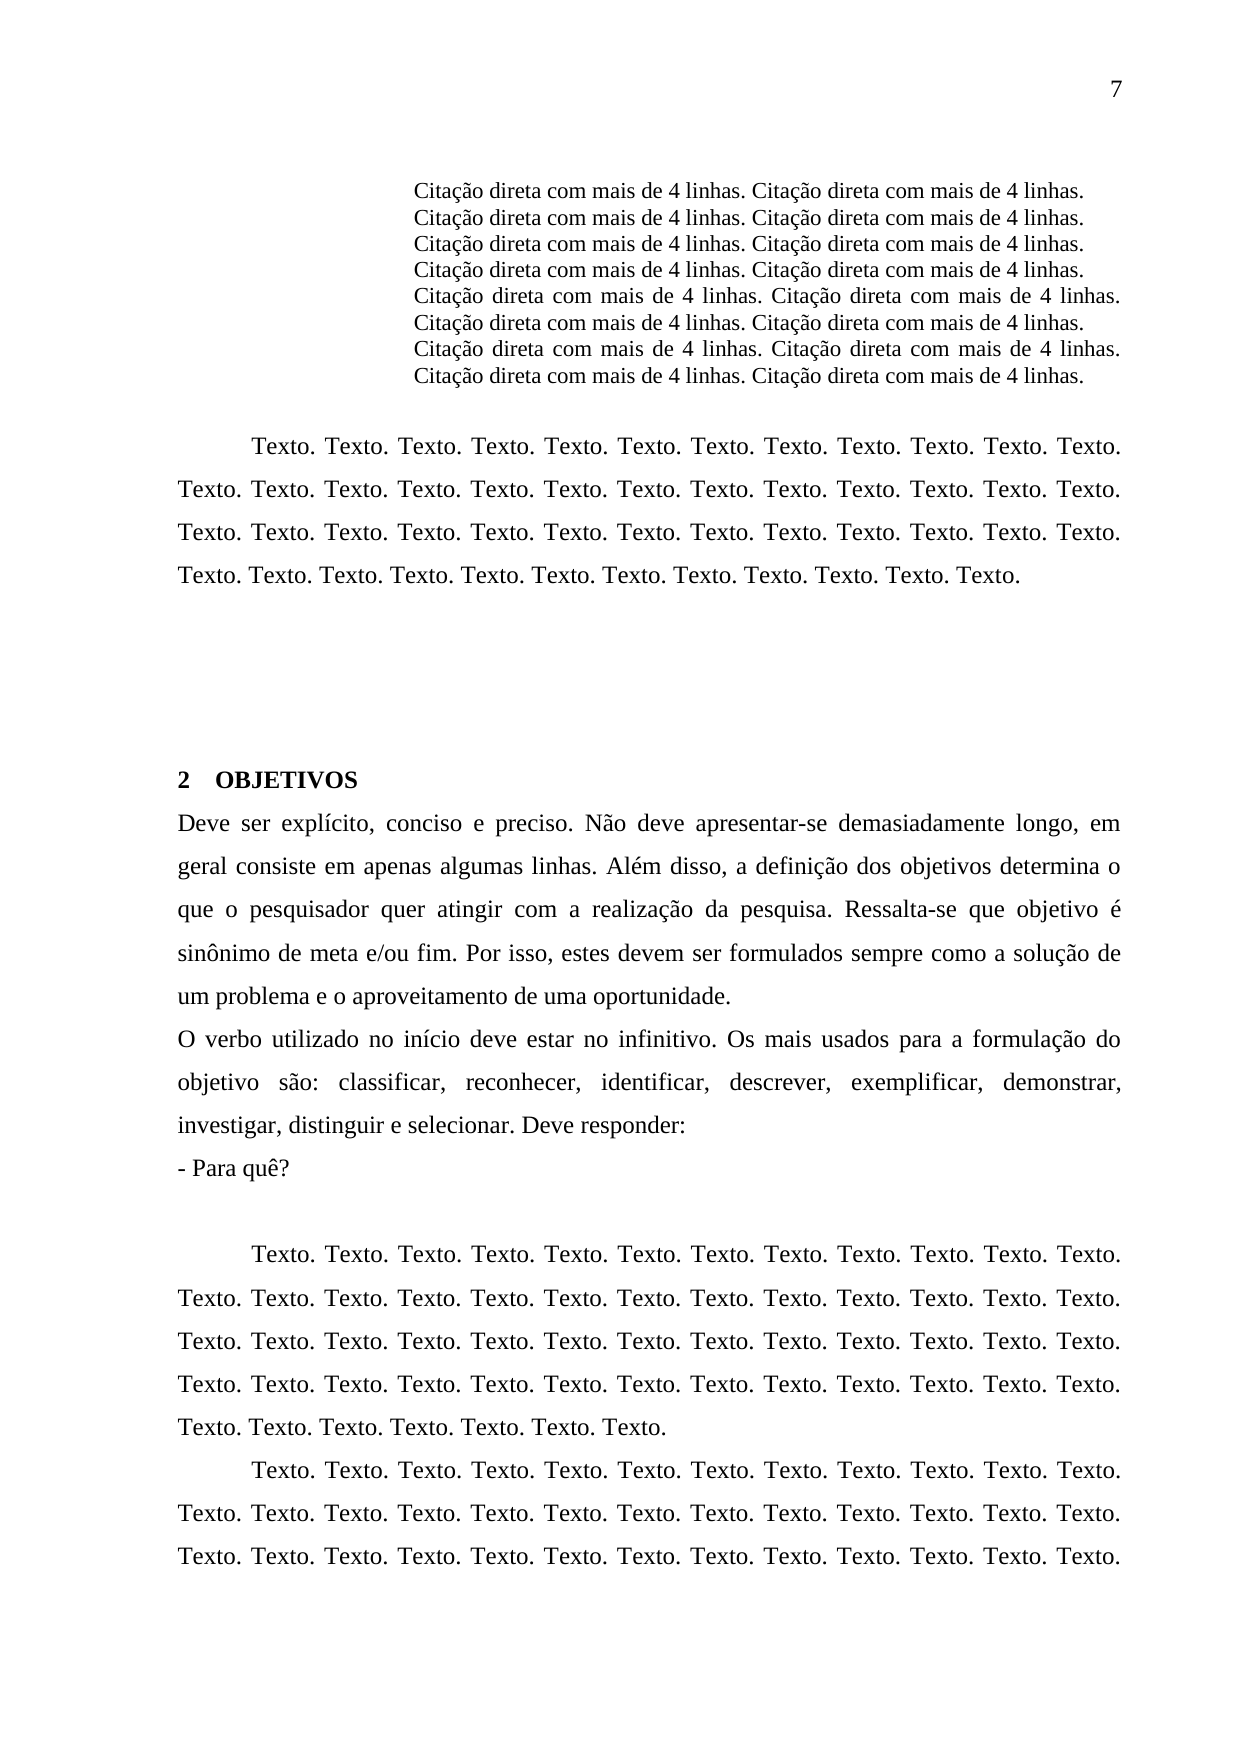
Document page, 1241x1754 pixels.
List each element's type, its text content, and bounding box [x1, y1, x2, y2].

text Citação direta com mais de 4 linhas. Citação direta com mais de 4 linhas. [413, 177, 1122, 203]
list OBJETIVOS [177, 765, 1122, 794]
text - Para quê? [177, 1153, 1122, 1182]
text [177, 1455, 1122, 1570]
text O verbo utilizado no início deve estar no infinitivo. Os mais usados para a formulação do objetivo são: classificar, reconhecer, identificar, descrever, exemplificar, demonstrar, investigar, distinguir e selecionar. Deve responder: [177, 1024, 1122, 1139]
text Citação direta com mais de 4 linhas. Citação direta com mais de 4 linhas. Citação direta com mais de 4 linhas. Citação direta com mais de 4 linhas. [413, 283, 1122, 335]
text Texto. Texto. Texto. Texto. Texto. Texto. Texto. Texto. Texto. Texto. Texto. Texto. Texto. Texto. Texto. Texto. Texto. Texto. Texto. Texto. Texto. Texto. Texto. Texto. Texto. Texto. Texto. Texto. Texto. Texto. Texto. Texto. Texto. Texto. Texto. Texto. Texto. Texto. Texto. Texto. Texto. Texto. Texto. Texto. Texto. Texto. Texto. Texto. Texto. Texto. Texto. Texto. Texto. Texto. Texto. Texto. Texto. Texto. [177, 1239, 1122, 1441]
text Deve ser explícito, conciso e preciso. Não deve apresentar-se demasiadamente longo, em geral consiste em apenas algumas linhas. Além disso, a definição dos objetivos determina o que o pesquisador quer atingir com a realização da pesquisa. Ressalta-se que objetivo é sinônimo de meta e/ou fim. Por isso, estes devem ser formulados sempre como a solução de um problema e o aproveitamento de uma oportunidade. [177, 808, 1122, 1009]
text Citação direta com mais de 4 linhas. Citação direta com mais de 4 linhas. Citação direta com mais de 4 linhas. Citação direta com mais de 4 linhas. [413, 335, 1122, 388]
text Citação direta com mais de 4 linhas. Citação direta com mais de 4 linhas. [413, 230, 1122, 256]
text Citação direta com mais de 4 linhas. Citação direta com mais de 4 linhas. [413, 256, 1122, 283]
text Citação direta com mais de 4 linhas. Citação direta com mais de 4 linhas. [413, 203, 1122, 230]
